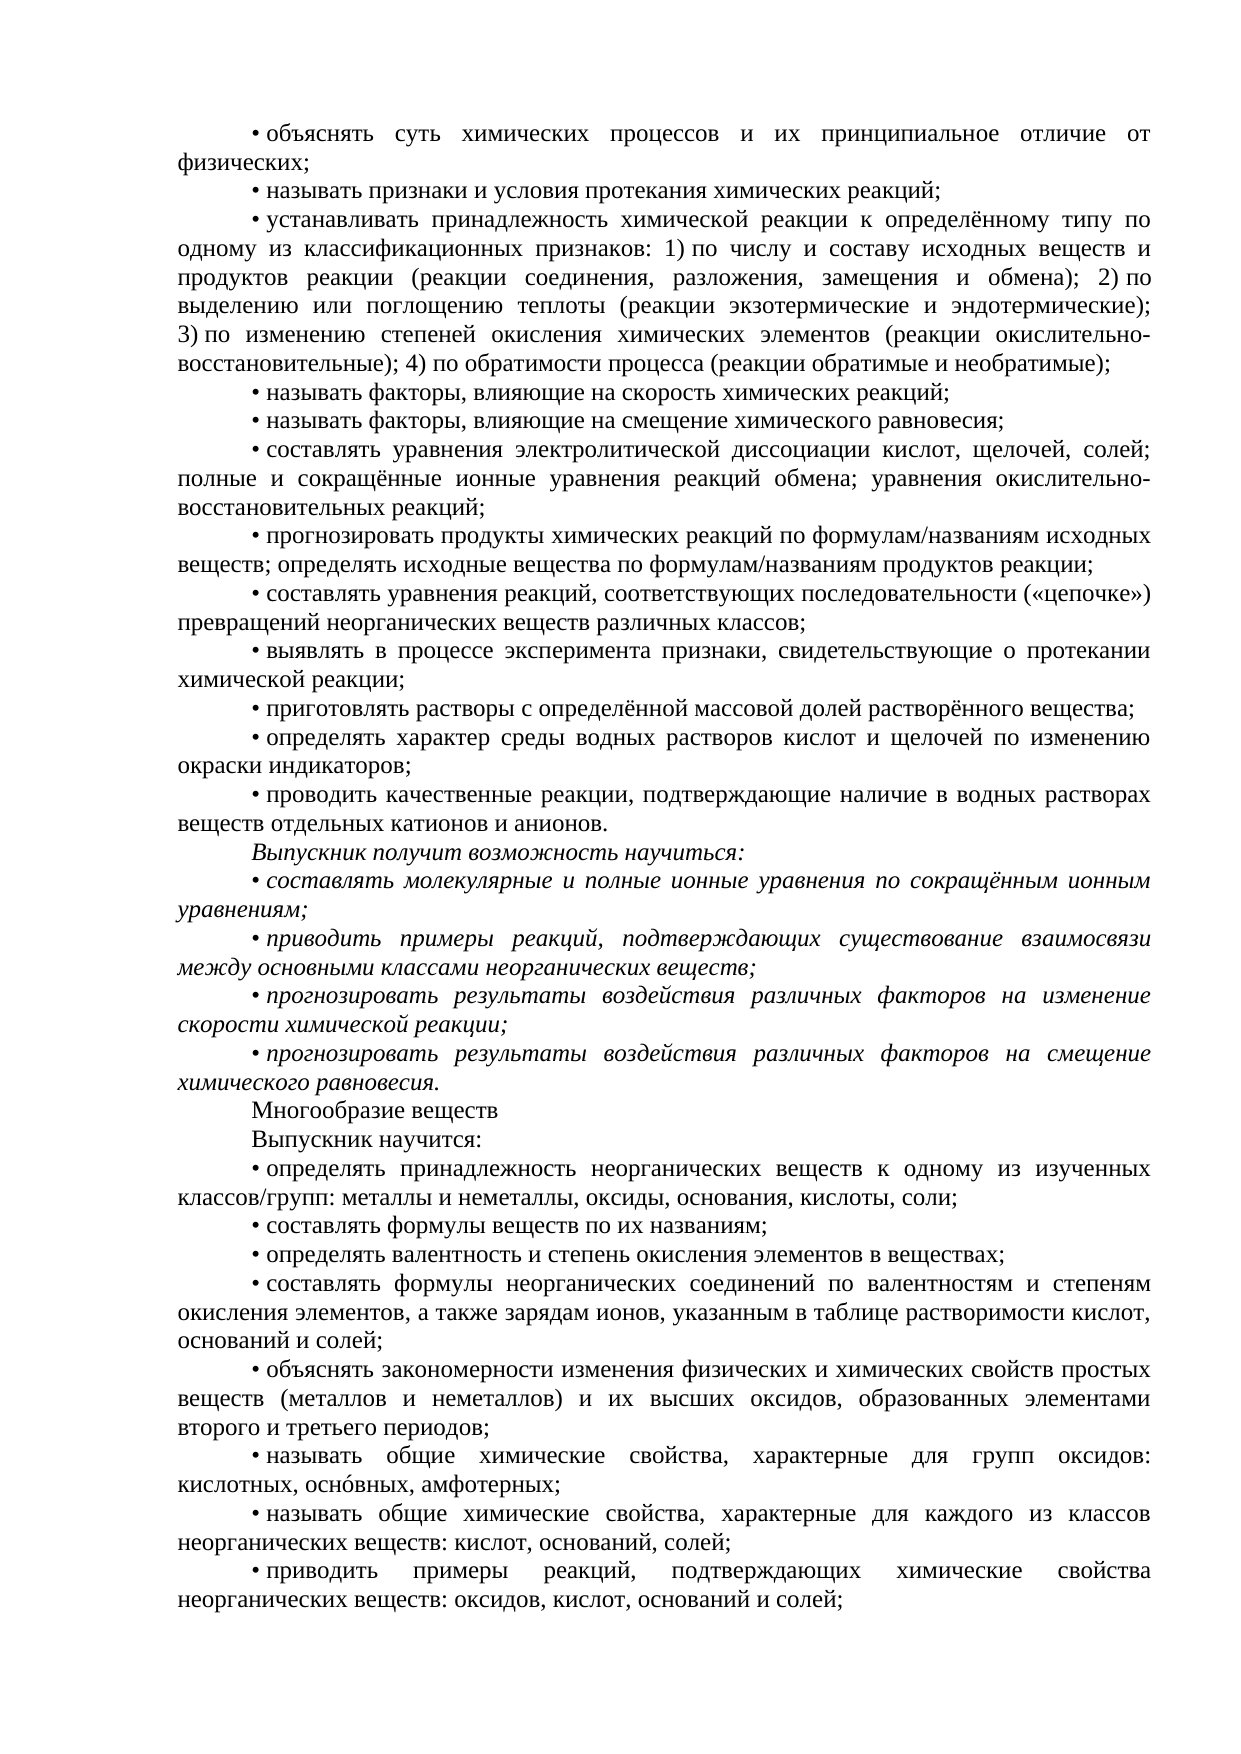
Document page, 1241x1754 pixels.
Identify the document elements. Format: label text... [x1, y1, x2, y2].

text • называть общие химические свойства, характерные для каждого из классов неорганических веществ: кислот, оснований, солей; [177, 1498, 1152, 1556]
text • называть признаки и условия протекания химических реакций; [177, 176, 1152, 204]
text • прогнозировать результаты воздействия различных факторов на смещение химического равновесия. [177, 1038, 1152, 1096]
text • составлять молекулярные и полные ионные уравнения по сокращённым ионным уравнениям; [177, 866, 1152, 923]
text • называть общие химические свойства, характерные для групп оксидов: кислотных, оснóвных, амфотерных; [177, 1441, 1152, 1498]
text • составлять уравнения реакций, соответствующих последовательности («цепочке») превращений неорганических веществ различных классов; [177, 578, 1152, 636]
text • выявлять в процессе эксперимента признаки, свидетельствующие о протекании химической реакции; [177, 636, 1152, 693]
text Выпускник научится: [177, 1124, 1152, 1153]
text Многообразие веществ [177, 1096, 1152, 1124]
text • определять валентность и степень окисления элементов в веществах; [177, 1239, 1152, 1268]
text • определять принадлежность неорганических веществ к одному из изученных классов/групп: металлы и неметаллы, оксиды, основания, кислоты, соли; [177, 1153, 1152, 1211]
text Выпускник получит возможность научиться: [177, 837, 1152, 866]
text • определять характер среды водных растворов кислот и щелочей по изменению окраски индикаторов; [177, 722, 1152, 779]
text • называть факторы, влияющие на скорость химических реакций; [177, 377, 1152, 406]
text • составлять уравнения электролитической диссоциации кислот, щелочей, солей; полные и сокращённые ионные уравнения реакций обмена; уравнения окислительно-восстановительных реакций; [177, 434, 1152, 521]
text • объяснять суть химических процессов и их принципиальное отличие от физических; [177, 118, 1152, 176]
text • проводить качественные реакции, подтверждающие наличие в водных растворах веществ отдельных катионов и анионов. [177, 779, 1152, 837]
text • называть факторы, влияющие на смещение химического равновесия; [177, 406, 1152, 434]
text • составлять формулы веществ по их названиям; [177, 1211, 1152, 1239]
text • прогнозировать продукты химических реакций по формулам/названиям исходных веществ; определять исходные вещества по формулам/названиям продуктов реакции; [177, 521, 1152, 578]
text • составлять формулы неорганических соединений по валентностям и степеням окисления элементов, а также зарядам ионов, указанным в таблице растворимости кислот, оснований и солей; [177, 1268, 1152, 1354]
text • объяснять закономерности изменения физических и химических свойств простых веществ (металлов и неметаллов) и их высших оксидов, образованных элементами второго и третьего периодов; [177, 1354, 1152, 1441]
text • приводить примеры реакций, подтверждающих химические свойства неорганических веществ: оксидов, кислот, оснований и солей; [177, 1556, 1152, 1613]
text • приводить примеры реакций, подтверждающих существование взаимосвязи между основными классами неорганических веществ; [177, 923, 1152, 981]
text • устанавливать принадлежность химической реакции к определённому типу по одному из классификационных признаков: 1) по числу и составу исходных веществ и продуктов реакции (реакции соединения, разложения, замещения и обмена); 2) по выделению или поглощению теплоты (реакции экзотермические и эндотермические); 3) по изменению степеней окисления химических элементов (реакции окислительно-восстановительные); 4) по обратимости процесса (реакции обратимые и необратимые); [177, 204, 1152, 377]
text • приготовлять растворы с определённой массовой долей растворённого вещества; [177, 693, 1152, 722]
text • прогнозировать результаты воздействия различных факторов на изменение скорости химической реакции; [177, 981, 1152, 1038]
